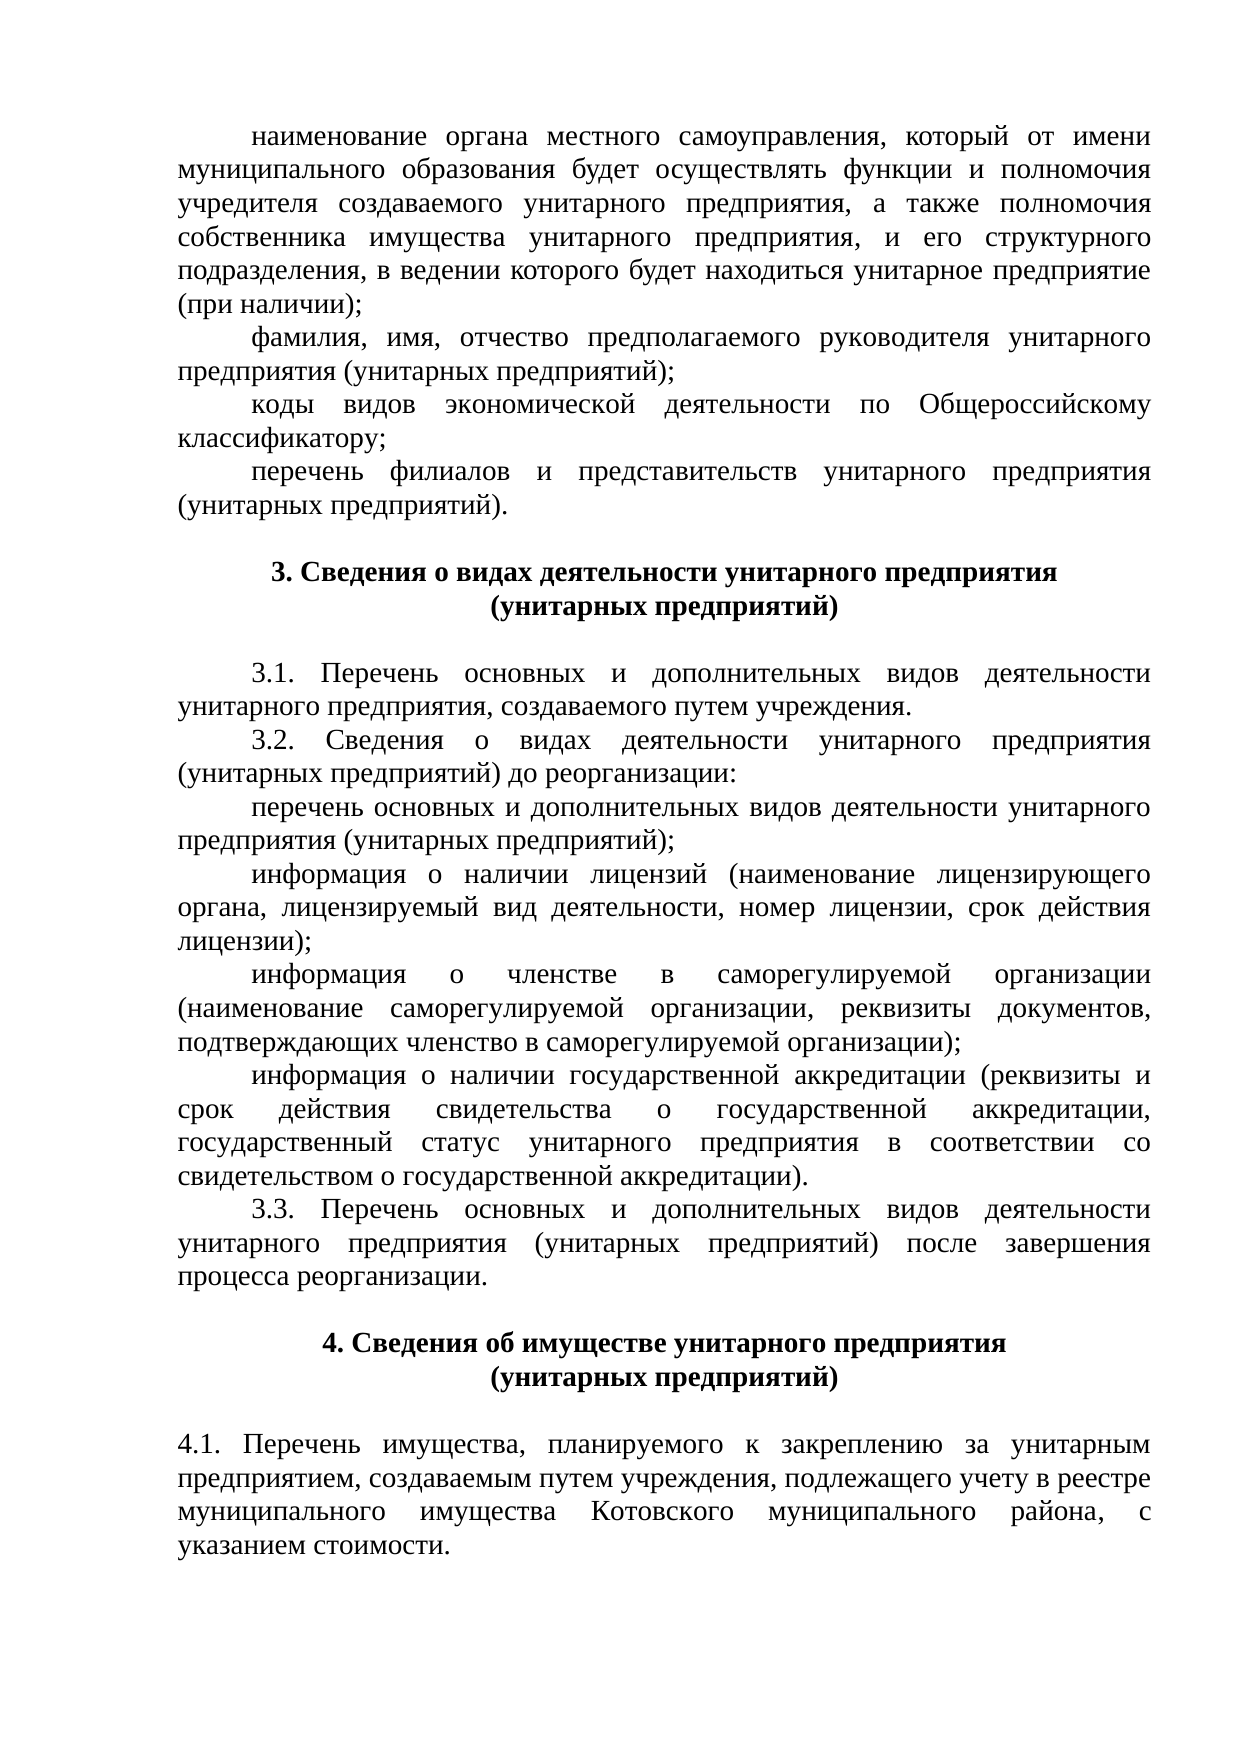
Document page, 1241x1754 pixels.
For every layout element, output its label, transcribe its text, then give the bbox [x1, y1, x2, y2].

text (унитарных предприятий) [177, 588, 1152, 621]
text 3.2. Сведения о видах деятельности унитарного предприятия (унитарных предприятий) до реорганизации: [177, 722, 1152, 789]
text 3.3. Перечень основных и дополнительных видов деятельности унитарного предприятия (унитарных предприятий) после завершения процесса реорганизации. [177, 1191, 1152, 1292]
text информация о наличии государственной аккредитации (реквизиты и срок действия свидетельства о государственной аккредитации, государственный статус унитарного предприятия в соответствии со свидетельством о государственной аккредитации). [177, 1057, 1152, 1191]
text 3. Сведения о видах деятельности унитарного предприятия [177, 554, 1152, 588]
text 4. Сведения об имуществе унитарного предприятия [177, 1326, 1152, 1359]
text информация о членстве в саморегулируемой организации (наименование саморегулируемой организации, реквизиты документов, подтверждающих членство в саморегулируемой организации); [177, 957, 1152, 1057]
text перечень филиалов и представительств унитарного предприятия (унитарных предприятий). [177, 453, 1152, 521]
text 3.1. Перечень основных и дополнительных видов деятельности унитарного предприятия, создаваемого путем учреждения. [177, 655, 1152, 722]
text информация о наличии лицензий (наименование лицензирующего органа, лицензируемый вид деятельности, номер лицензии, срок действия лицензии); [177, 856, 1152, 957]
text наименование органа местного самоуправления, который от имени муниципального образования будет осуществлять функции и полномочия учредителя создаваемого унитарного предприятия, а также полномочия собственника имущества унитарного предприятия, и его структурного подразделения, в ведении которого будет находиться унитарное предприятие (при наличии); [177, 118, 1152, 319]
text 4.1. Перечень имущества, планируемого к закреплению за унитарным предприятием, создаваемым путем учреждения, подлежащего учету в реестре муниципального имущества Котовского муниципального района, с указанием стоимости. [177, 1426, 1152, 1560]
text коды видов экономической деятельности по Общероссийскому классификатору; [177, 386, 1152, 453]
text фамилия, имя, отчество предполагаемого руководителя унитарного предприятия (унитарных предприятий); [177, 319, 1152, 386]
text (унитарных предприятий) [177, 1359, 1152, 1393]
text перечень основных и дополнительных видов деятельности унитарного предприятия (унитарных предприятий); [177, 789, 1152, 856]
